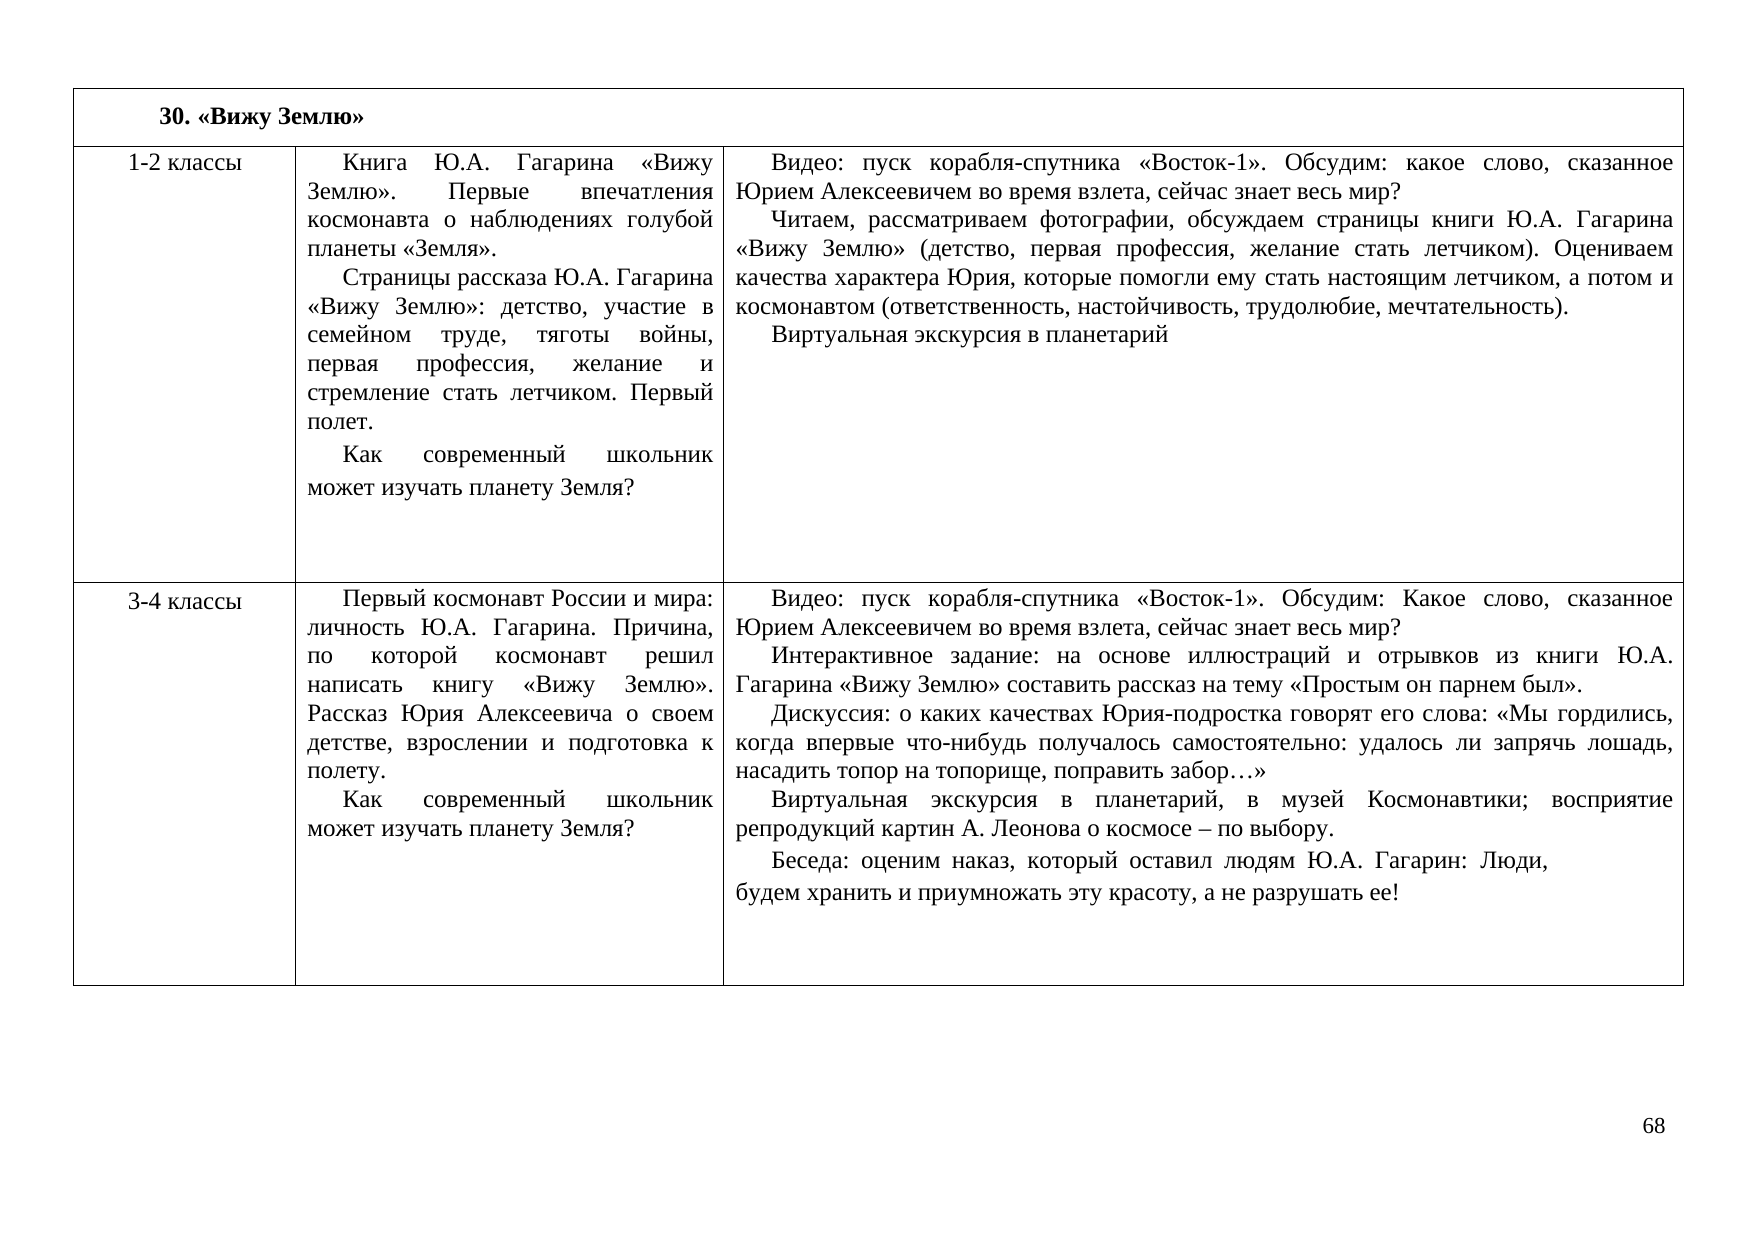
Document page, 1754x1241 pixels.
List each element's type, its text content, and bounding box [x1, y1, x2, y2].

table_header 30. «Вижу Землю» [74, 89, 1683, 146]
table_cell 3-4 классы [74, 583, 295, 984]
table_cell Первый космонавт России и мира: личность Ю.А. Гагарина. Причина, по которой космонавт решил написать книгу «Вижу Землю». Рассказ Юрия Алексеевича о своем детстве, взрослении и подготовка к полету. Как современный школьник может изучать планету Земля? [296, 583, 723, 984]
table_cell Видео: пуск корабля-спутника «Восток-1». Обсудим: Какое слово, сказанное Юрием Алексеевичем во время взлета, сейчас знает весь мир? Интерактивное задание: на основе иллюстраций и отрывков из книги Ю.А. Гагарина «Вижу Землю» составить рассказ на тему «Простым он парнем был». Дискуссия: о каких качествах Юрия-подростка говорят его слова: «Мы гордились, когда впервые что-нибудь получалось самостоятельно: удалось ли запрячь лошадь, насадить топор на топорище, поправить забор…» Виртуальная экскурсия в планетарий, в музей Космонавтики; восприятие репродукций картин А. Леонова о космосе – по выбору. Беседа: оценим наказ, который оставил людям Ю.А. Гагарин: Люди, будем хранить и приумножать эту красоту, а не разрушать ее! [724, 583, 1683, 984]
table_cell Видео: пуск корабля-спутника «Восток-1». Обсудим: какое слово, сказанное Юрием Алексеевичем во время взлета, сейчас знает весь мир? Читаем, рассматриваем фотографии, обсуждаем страницы книги Ю.А. Гагарина «Вижу Землю» (детство, первая профессия, желание стать летчиком). Оцениваем качества характера Юрия, которые помогли ему стать настоящим летчиком, а потом и космонавтом (ответственность, настойчивость, трудолюбие, мечтательность). Виртуальная экскурсия в планетарий [724, 147, 1683, 582]
table_cell Книга Ю.А. Гагарина «Вижу Землю». Первые впечатления космонавта о наблюдениях голубой планеты «Земля». Страницы рассказа Ю.А. Гагарина «Вижу Землю»: детство, участие в семейном труде, тяготы войны, первая профессия, желание и стремление стать летчиком. Первый полет. Как современный школьник может изучать планету Земля? [296, 147, 723, 582]
table_cell 1-2 классы [74, 147, 295, 582]
